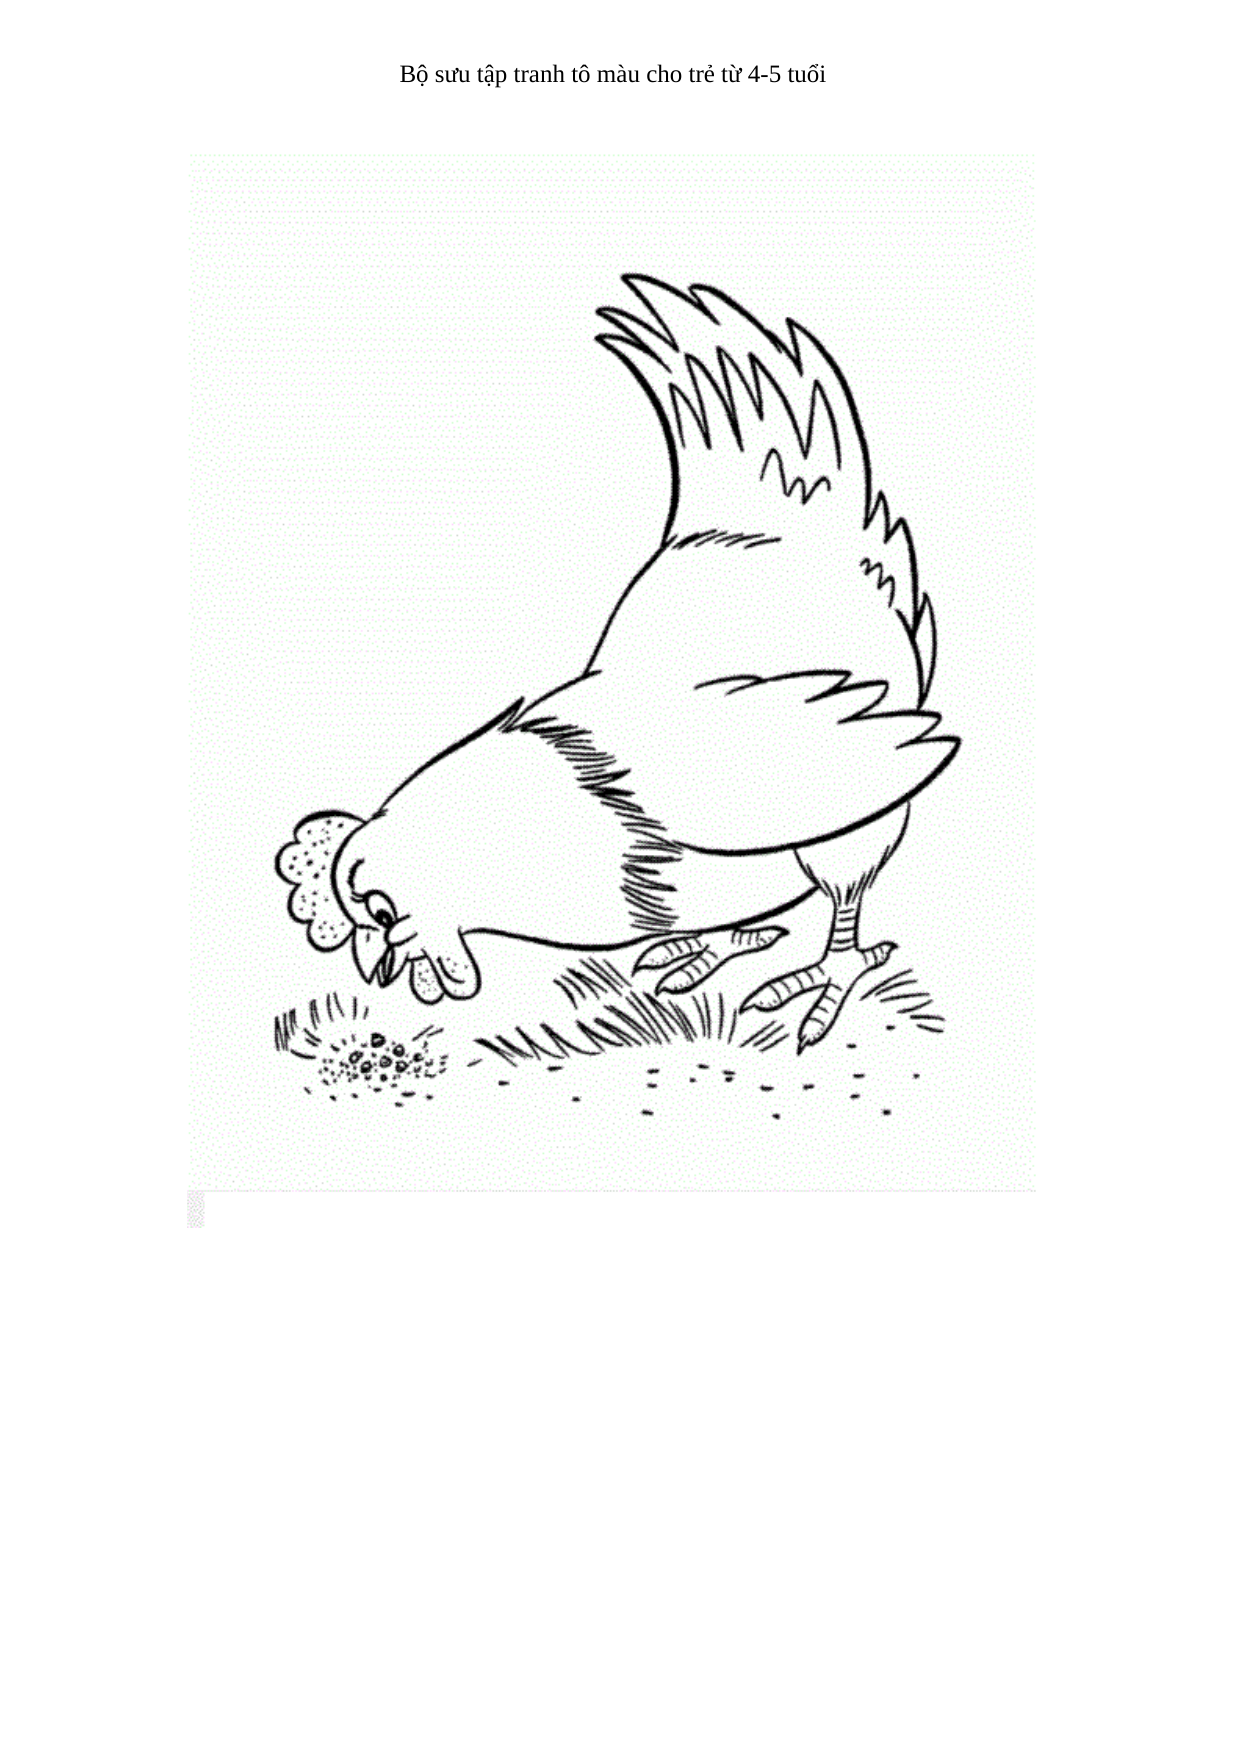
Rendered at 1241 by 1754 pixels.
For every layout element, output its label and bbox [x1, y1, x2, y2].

picture [187, 147, 1039, 1228]
